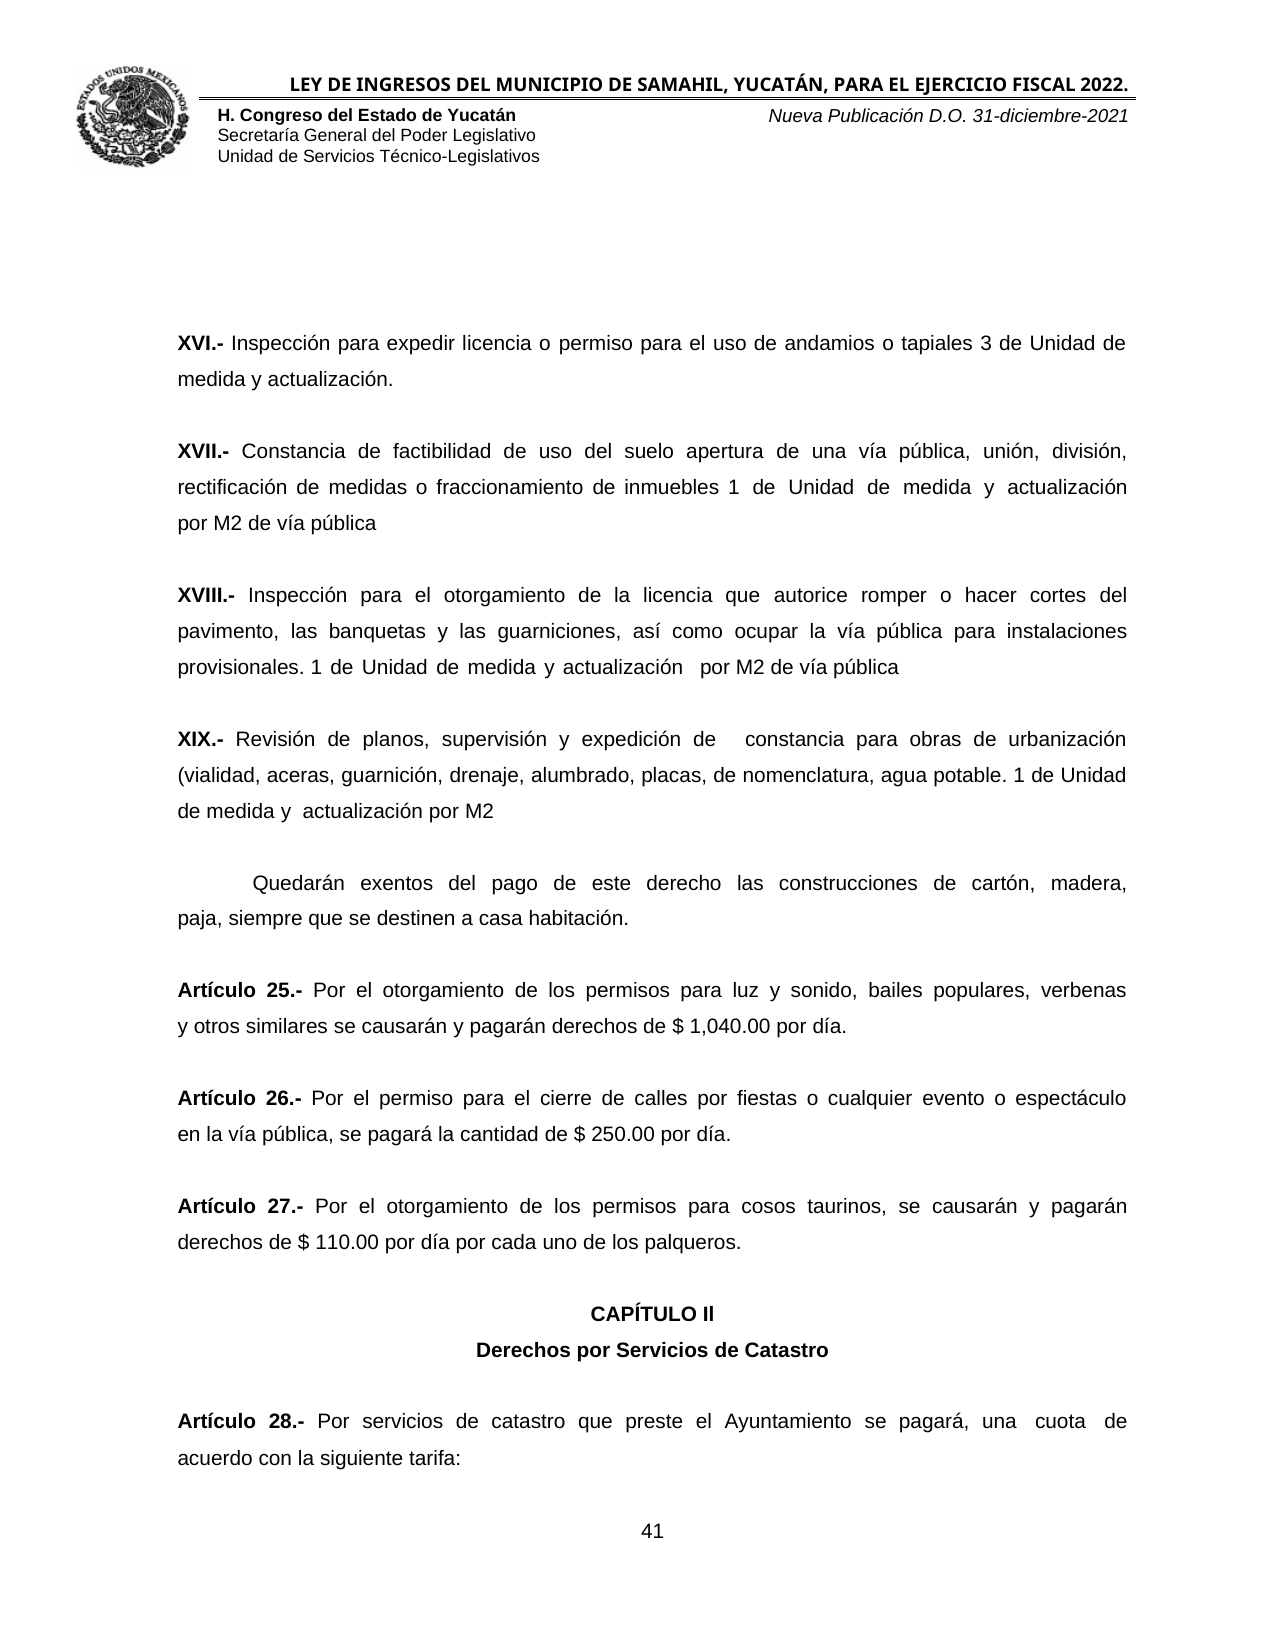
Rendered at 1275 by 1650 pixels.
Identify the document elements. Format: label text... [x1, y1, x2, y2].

text Artículo 25.- Por el otorgamiento de los permisos para luz y sonido, bailes populares, verbenas y otros similares se causarán y pagarán derechos de $ 1,040.00 por día. [177, 978, 1127, 1038]
text XVIII.- Inspección para el otorgamiento de la licencia que autorice romper o hacer cortes del pavimento, las banquetas y las guarniciones, así como ocupar la vía pública para instalaciones provisionales. 1 de Unidad de medida y actualización por M2 de vía pública [177, 583, 1127, 679]
text Derechos por Servicios de Catastro [177, 1337, 1127, 1361]
text Artículo 28.- Por servicios de catastro que preste el Ayuntamiento se pagará, una cuota de acuerdo con la siguiente tarifa: [177, 1409, 1127, 1469]
text Artículo 26.- Por el permiso para el cierre de calles por fiestas o cualquier evento o espectáculo en la vía pública, se pagará la cantidad de $ 250.00 por día. [177, 1086, 1127, 1146]
text CAPÍTULO Il [177, 1302, 1127, 1326]
text Quedarán exentos del pago de este derecho las construcciones de cartón, madera, paja, siempre que se destinen a casa habitación. [177, 870, 1127, 930]
text XVI.- Inspección para expedir licencia o permiso para el uso de andamios o tapiales 3 de Unidad de medida y actualización. [177, 331, 1127, 391]
text XIX.- Revisión de planos, supervisión y expedición de constancia para obras de urbanización (vialidad, aceras, guarnición, drenaje, alumbrado, placas, de nomenclatura, agua potable. 1 de Unidad de medida y actualización por M2 [177, 727, 1127, 822]
text Artículo 27.- Por el otorgamiento de los permisos para cosos taurinos, se causarán y pagarán derechos de $ 110.00 por día por cada uno de los palqueros. [177, 1194, 1127, 1254]
text XVII.- Constancia de factibilidad de uso del suelo apertura de una vía pública, unión, división, rectificación de medidas o fraccionamiento de inmuebles 1 de Unidad de medida y actualización por M2 de vía pública [177, 439, 1127, 535]
